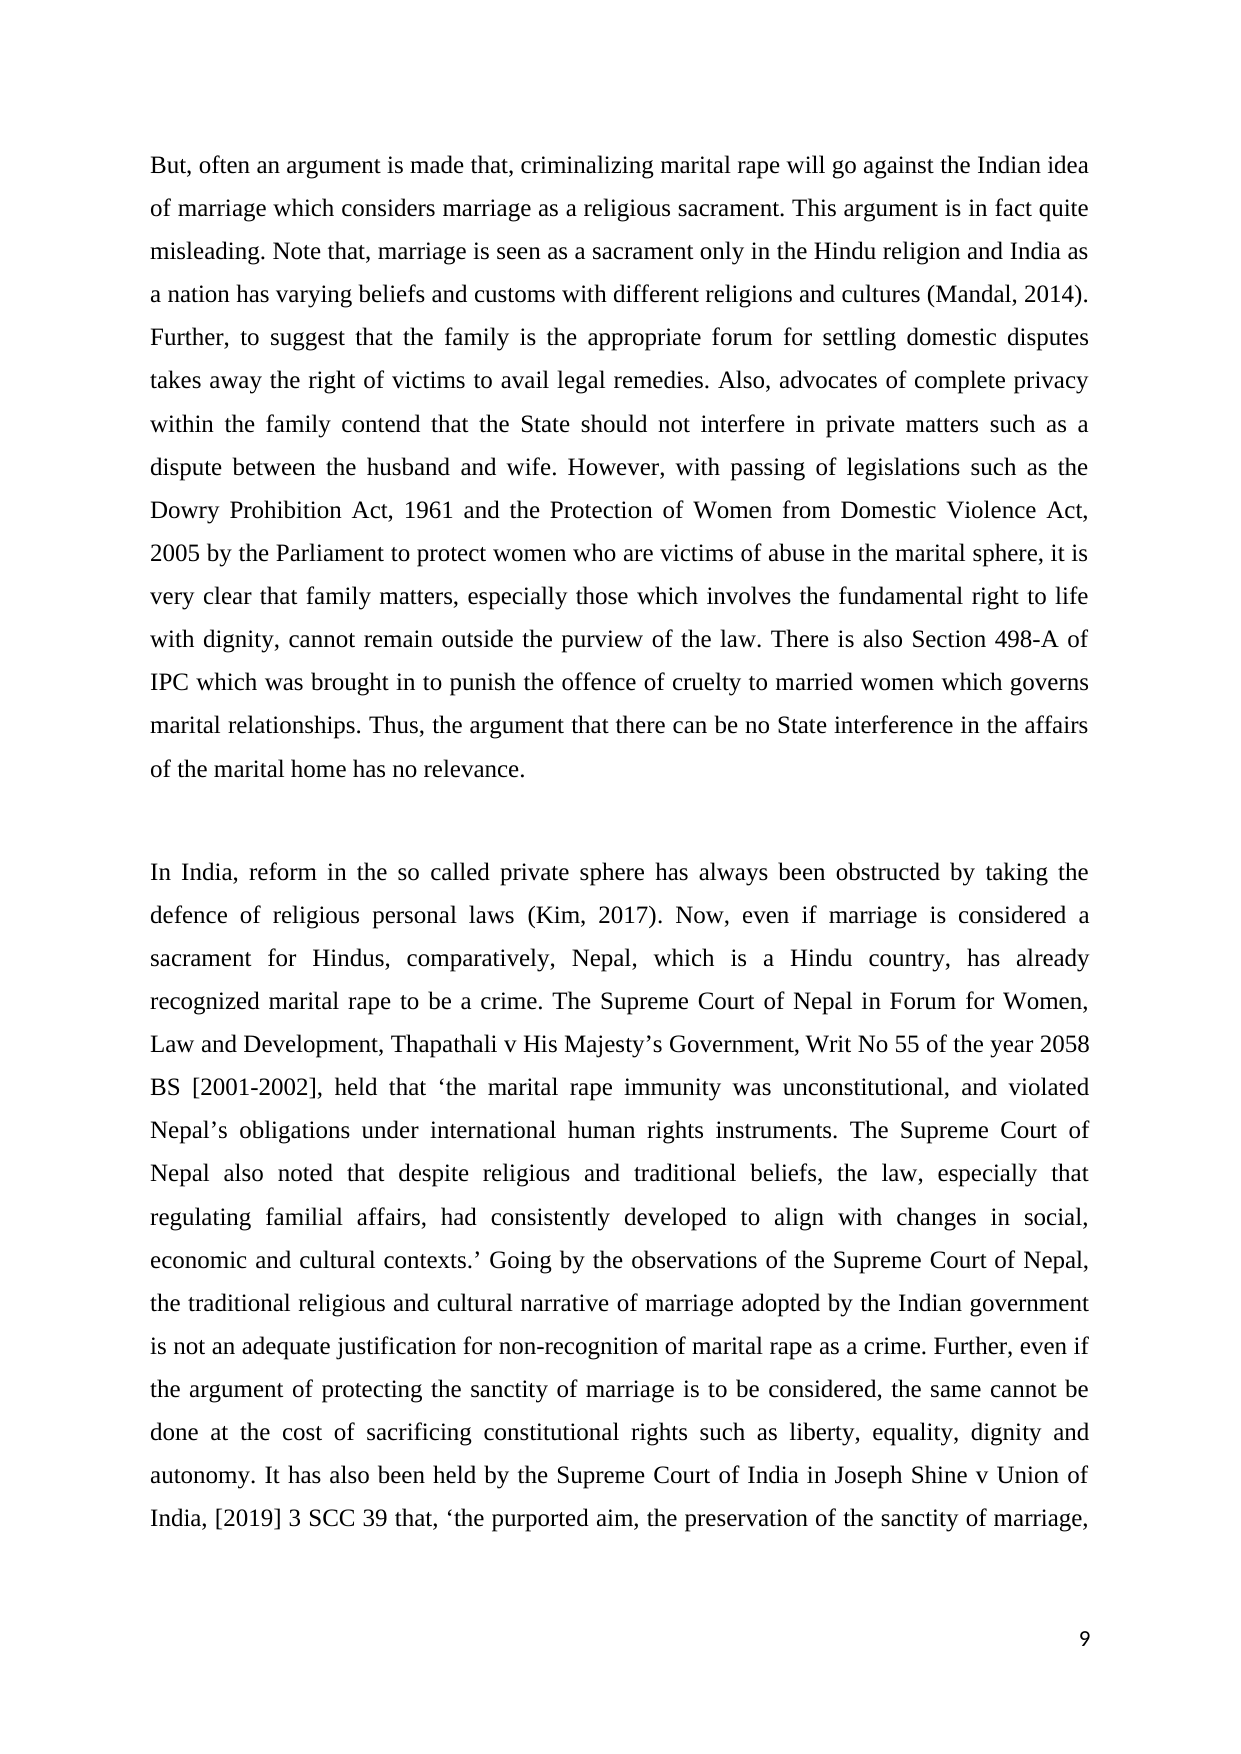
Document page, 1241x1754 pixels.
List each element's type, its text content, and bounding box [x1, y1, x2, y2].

text But, often an argument is made that, criminalizing marital rape will go against the Indian idea of marriage which considers marriage as a religious sacrament. This argument is in fact quite misleading. Note that, marriage is seen as a sacrament only in the Hindu religion and India as a nation has varying beliefs and customs with different religions and cultures (Mandal, 2014). Further, to suggest that the family is the appropriate forum for settling domestic disputes takes away the right of victims to avail legal remedies. Also, advocates of complete privacy within the family contend that the State should not interfere in private matters such as a dispute between the husband and wife. However, with passing of legislations such as the Dowry Prohibition Act, 1961 and the Protection of Women from Domestic Violence Act, 2005 by the Parliament to protect women who are victims of abuse in the marital sphere, it is very clear that family matters, especially those which involves the fundamental right to life with dignity, cannot remain outside the purview of the law. There is also Section 498-A of IPC which was brought in to punish the offence of cruelty to married women which governs marital relationships. Thus, the argument that there can be no State interference in the affairs of the marital home has no relevance. [150, 150, 1090, 782]
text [150, 857, 1090, 1532]
